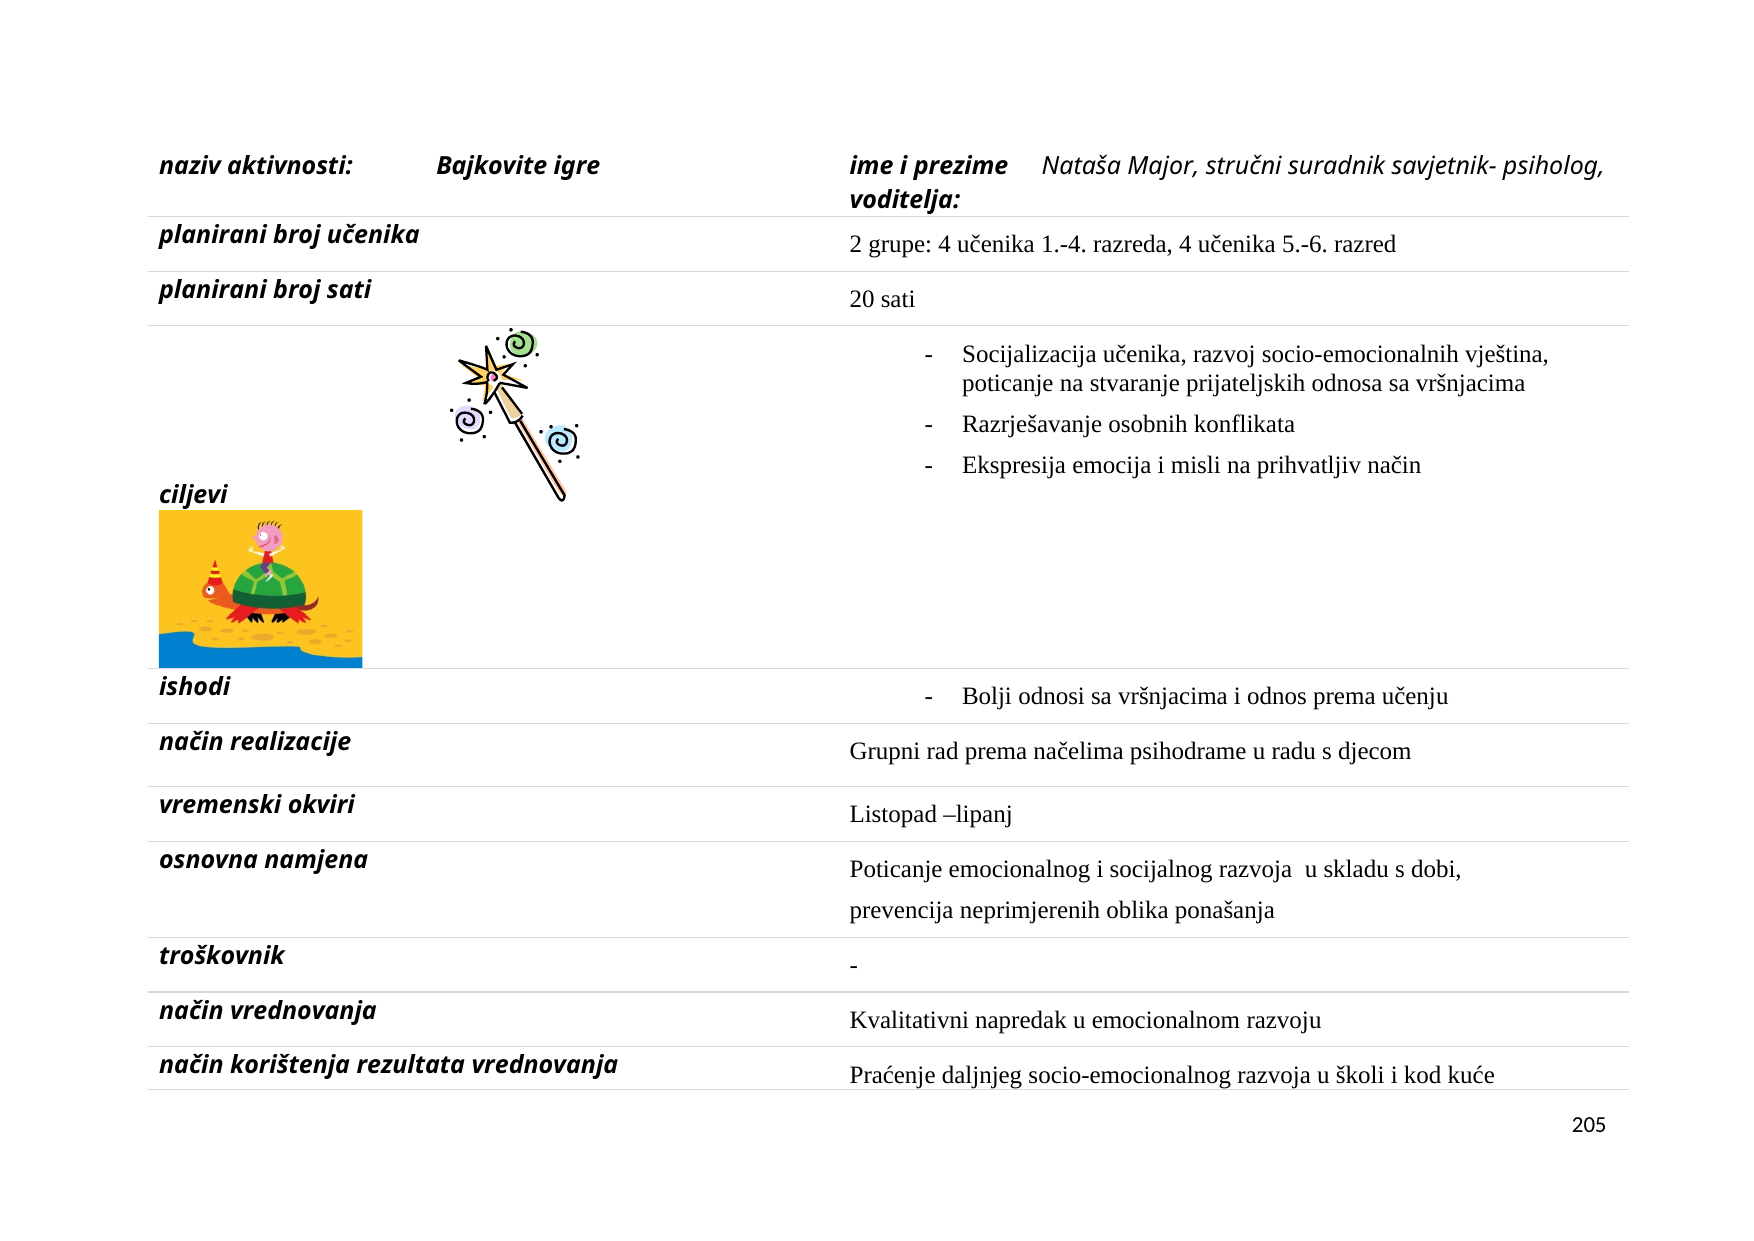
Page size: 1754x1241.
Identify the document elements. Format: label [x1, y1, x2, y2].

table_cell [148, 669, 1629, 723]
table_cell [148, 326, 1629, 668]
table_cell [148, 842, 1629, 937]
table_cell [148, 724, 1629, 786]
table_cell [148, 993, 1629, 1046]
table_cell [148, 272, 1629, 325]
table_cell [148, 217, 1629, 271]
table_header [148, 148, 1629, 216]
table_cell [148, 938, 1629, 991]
picture [158, 510, 363, 668]
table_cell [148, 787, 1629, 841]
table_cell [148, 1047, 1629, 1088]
